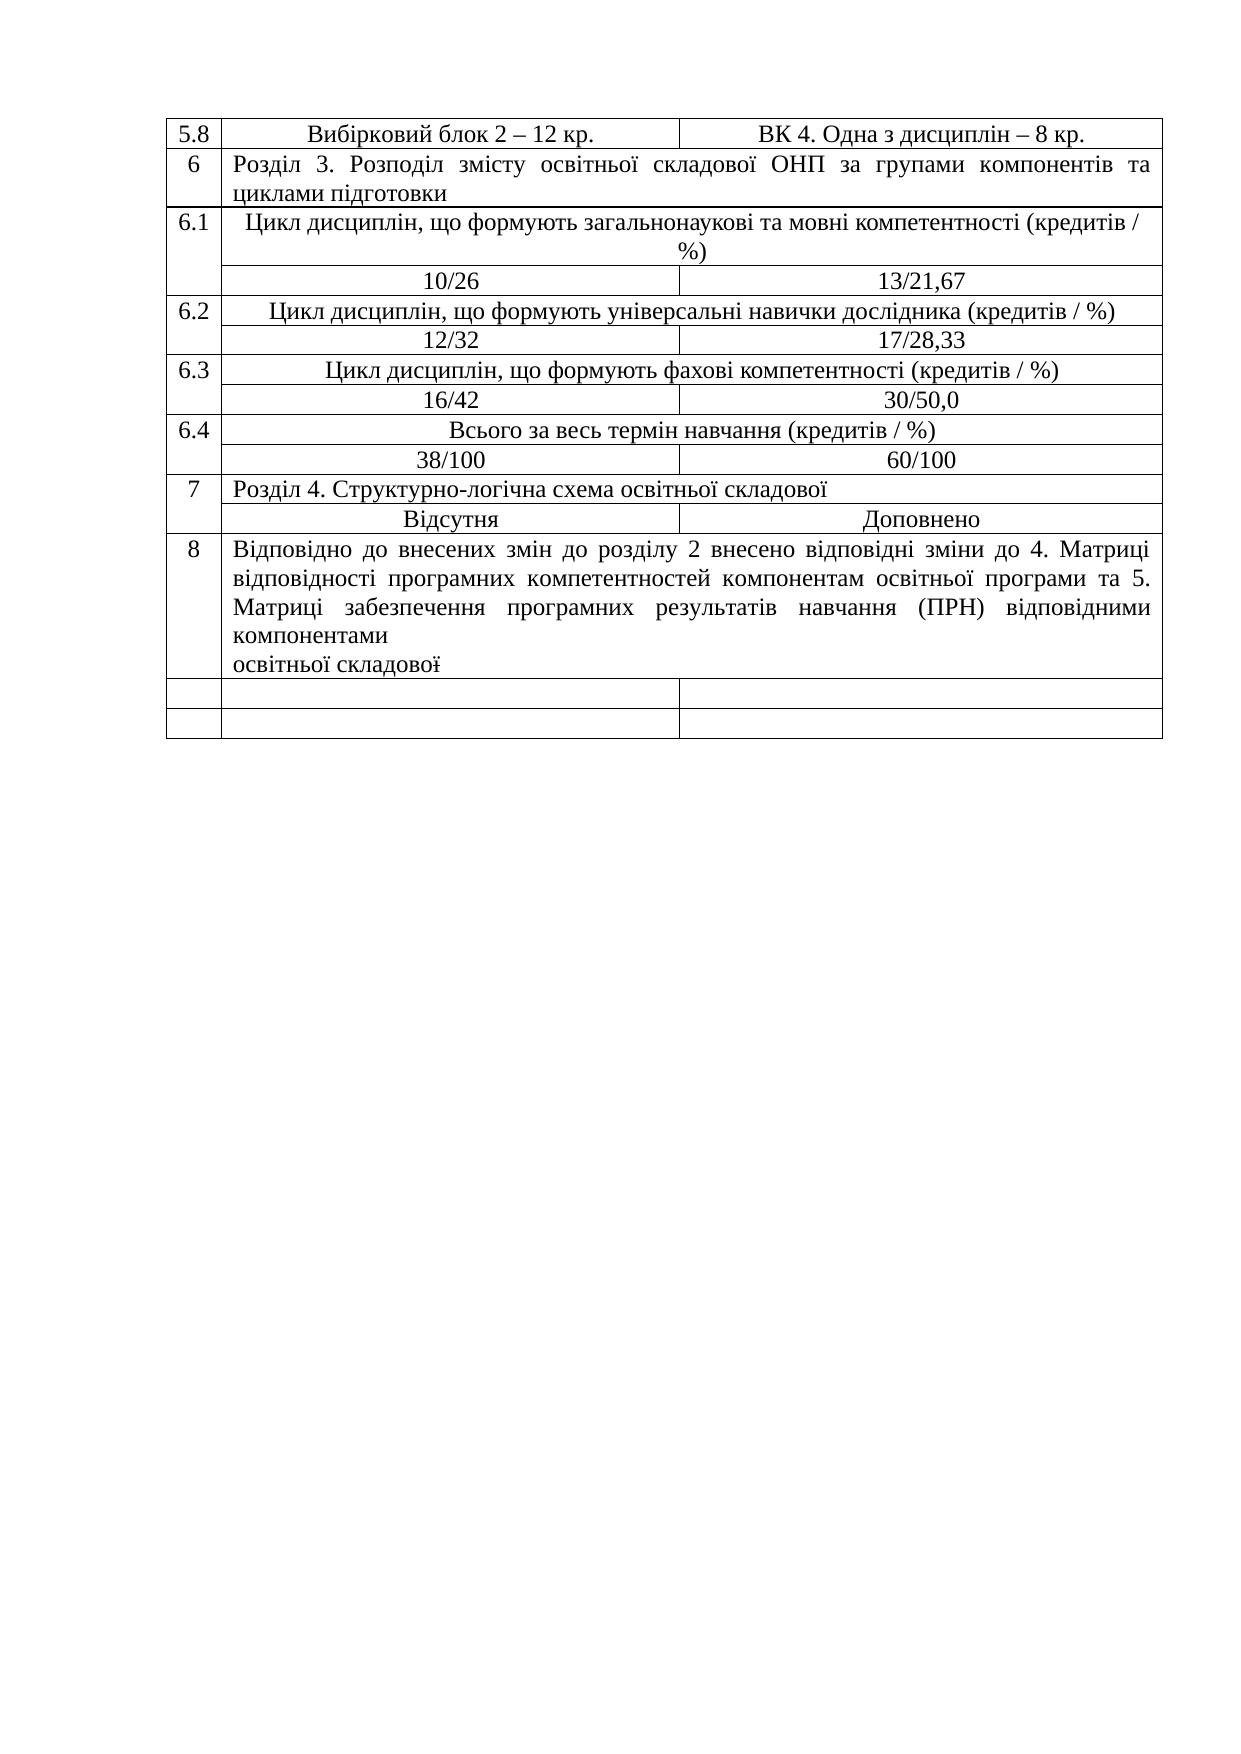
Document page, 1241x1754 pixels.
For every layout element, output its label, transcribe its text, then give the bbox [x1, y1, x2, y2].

table_cell 16/42 [222, 385, 679, 414]
table_cell Доповнено [680, 504, 1162, 533]
table_cell 6.1 [167, 208, 221, 295]
table_cell 5.8 [167, 119, 221, 148]
table_cell 12/32 [222, 326, 679, 354]
table_cell 13/21,67 [680, 266, 1162, 295]
table_cell Цикл дисциплін, що формують універсальні навички дослідника (кредитів / %) [222, 296, 1162, 324]
table_cell 8 [167, 534, 221, 678]
table_cell Цикл дисциплін, що формують фахові компетентності (кредитів / %) [222, 355, 1162, 384]
table_cell Розділ 4. Структурно-логічна схема освітньої складової [222, 475, 1162, 503]
table_cell [222, 709, 679, 737]
table_cell ВК 4. Одна з дисциплін – 8 кр. [680, 119, 1162, 148]
table_cell Цикл дисциплін, що формують загальнонаукові та мовні компетентності (кредитів / %) [222, 208, 1162, 265]
table_cell 38/100 [222, 445, 679, 473]
table_cell 6 [167, 149, 221, 206]
table_cell Відповідно до внесених змін до розділу 2 внесено відповідні зміни до 4. Матриці відповідності програмних компетентностей компонентам освітньої програми та 5. Матриці забезпечення програмних результатів навчання (ПРН) відповідними компонентами освітньої складової [222, 534, 1162, 678]
table_cell Розділ 3. Розподіл змісту освітньої складової ОНП за групами компонентів та циклами підготовки [222, 149, 1162, 206]
table_cell [222, 679, 679, 708]
table_cell 30/50,0 [680, 385, 1162, 414]
table_cell [167, 679, 221, 708]
table_cell [680, 709, 1162, 737]
table_cell [167, 709, 221, 737]
table_cell 17/28,33 [680, 326, 1162, 354]
table_cell 60/100 [680, 445, 1162, 473]
table_cell Відсутня [222, 504, 679, 533]
table_cell 6.3 [167, 355, 221, 414]
table_cell Вибірковий блок 2 – 12 кр. [222, 119, 679, 148]
table_cell [680, 679, 1162, 708]
table_cell 7 [167, 475, 221, 533]
table_cell 6.4 [167, 415, 221, 473]
table_cell 6.2 [167, 296, 221, 354]
table_cell 10/26 [222, 266, 679, 295]
table_cell Всього за весь термін навчання (кредитів / %) [222, 415, 1162, 444]
